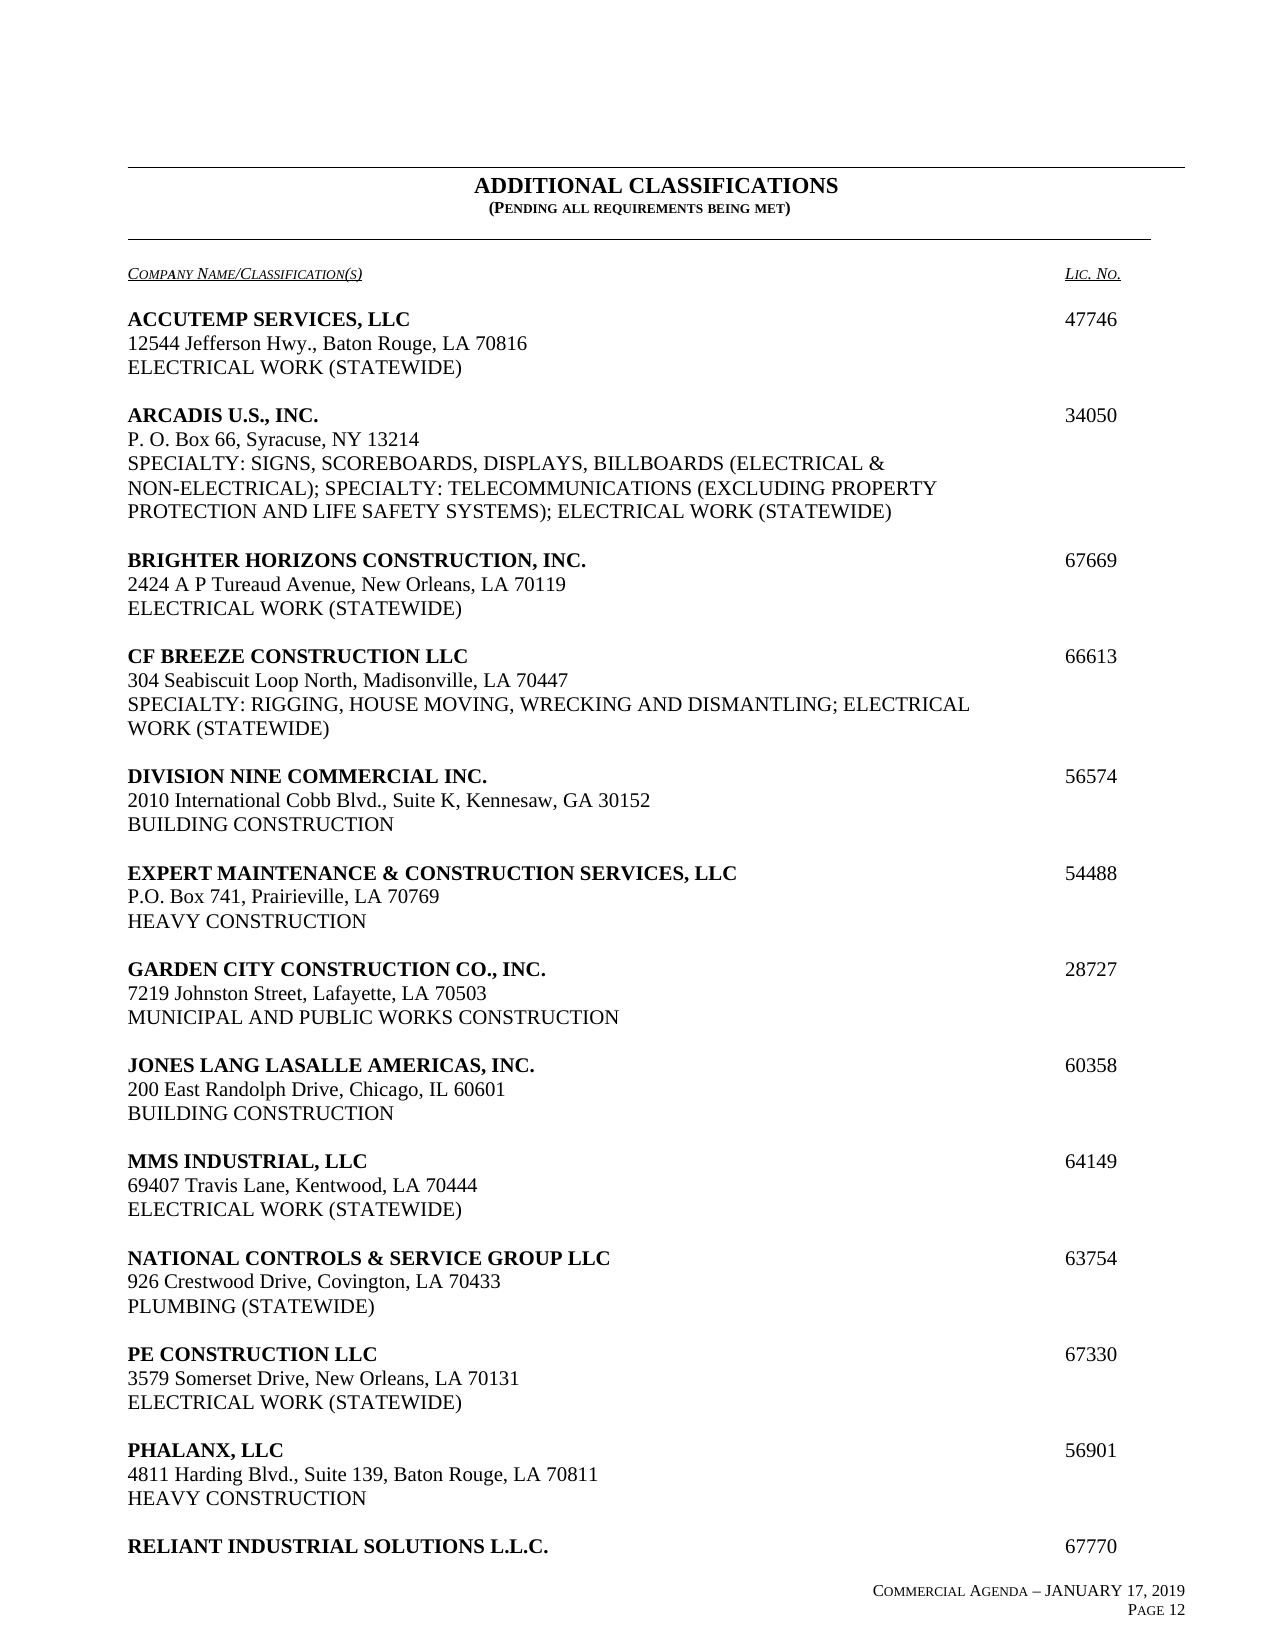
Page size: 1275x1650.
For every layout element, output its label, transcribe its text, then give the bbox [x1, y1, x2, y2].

text 4811 Harding Blvd., Suite 139, Baton Rouge, LA 70811 [90, 1462, 1185, 1486]
text MMS INDUSTRIAL, LLC 64149 [90, 1149, 1185, 1173]
text BUILDING CONSTRUCTION [90, 1101, 1185, 1125]
text JONES LANG LASALLE AMERICAS, INC. 60358 [90, 1053, 1185, 1077]
text 2010 International Cobb Blvd., Suite K, Kennesaw, GA 30152 [90, 788, 1185, 812]
text 7219 Johnston Street, Lafayette, LA 70503 [90, 981, 1185, 1005]
text 304 Seabiscuit Loop North, Madisonville, LA 70447 [90, 668, 1185, 692]
text GARDEN CITY CONSTRUCTION CO., INC. 28727 [90, 957, 1185, 981]
text PROTECTION AND LIFE SAFETY SYSTEMS); ELECTRICAL WORK (STATEWIDE) [127, 499, 1185, 523]
text 926 Crestwood Drive, Covington, LA 70433 [90, 1269, 1185, 1293]
text ELECTRICAL WORK (STATEWIDE) [90, 596, 1185, 620]
text 69407 Travis Lane, Kentwood, LA 70444 [90, 1173, 1185, 1197]
text 200 East Randolph Drive, Chicago, IL 60601 [90, 1077, 1185, 1101]
text HEAVY CONSTRUCTION [90, 1486, 1185, 1510]
text PHALANX, LLC 56901 [90, 1438, 1185, 1462]
text EXPERT MAINTENANCE & CONSTRUCTION SERVICES, LLC 54488 [90, 860, 1185, 884]
text NON-ELECTRICAL); SPECIALTY: TELECOMMUNICATIONS (EXCLUDING PROPERTY [127, 475, 1185, 499]
text 3579 Somerset Drive, New Orleans, LA 70131 [90, 1366, 1185, 1390]
text DIVISION NINE COMMERCIAL INC. 56574 [90, 764, 1185, 788]
text ELECTRICAL WORK (STATEWIDE) [90, 1390, 1185, 1414]
text CF BREEZE CONSTRUCTION LLC 66613 [90, 644, 1185, 668]
text NATIONAL CONTROLS & SERVICE GROUP LLC 63754 [90, 1245, 1185, 1269]
text ARCADIS U.S., INC. 34050 [90, 403, 1185, 427]
text MUNICIPAL AND PUBLIC WORKS CONSTRUCTION [90, 1005, 1185, 1029]
text Company Name/Classification(s) Lic. No. [127, 264, 1185, 283]
text HEAVY CONSTRUCTION [90, 908, 1185, 933]
text ELECTRICAL WORK (STATEWIDE) [90, 1197, 1185, 1221]
text Additional classifications [127, 168, 1185, 198]
text Reliant Industrial Solutions L.L.C. 67770 [90, 1534, 1185, 1558]
text electrical WORK (STATEWIDE) [90, 355, 1185, 379]
text ACCUTEMP SERVICES, LLC 47746 [90, 307, 1185, 331]
text BUILDING CONSTRUCTION [90, 812, 1185, 836]
text 12544 Jefferson Hwy., Baton Rouge, LA 70816 [90, 331, 1185, 355]
text 2424 A P Tureaud Avenue, New Orleans, LA 70119 [90, 572, 1185, 596]
text (Pending all requirements being met) [127, 198, 1151, 217]
text SPECIALTY: SIGNS, SCOREBOARDS, DISPLAYS, BILLBOARDS (ELECTRICAL & [127, 451, 1185, 475]
text Brighter Horizons Construction, Inc. 67669 [90, 548, 1185, 572]
text PLUMBING (STATEWIDE) [90, 1293, 1185, 1318]
text WORK (STATEWIDE) [90, 716, 1185, 740]
text PE CONSTRUCTION LLC 67330 [90, 1342, 1185, 1366]
text SPECIALTY: RIGGING, HOUSE MOVING, WRECKING AND DISMANTLING; ELECTRICAL [90, 692, 1185, 716]
text P. O. Box 66, Syracuse, NY 13214 [90, 427, 1185, 451]
text P.O. Box 741, Prairieville, LA 70769 [90, 884, 1185, 908]
